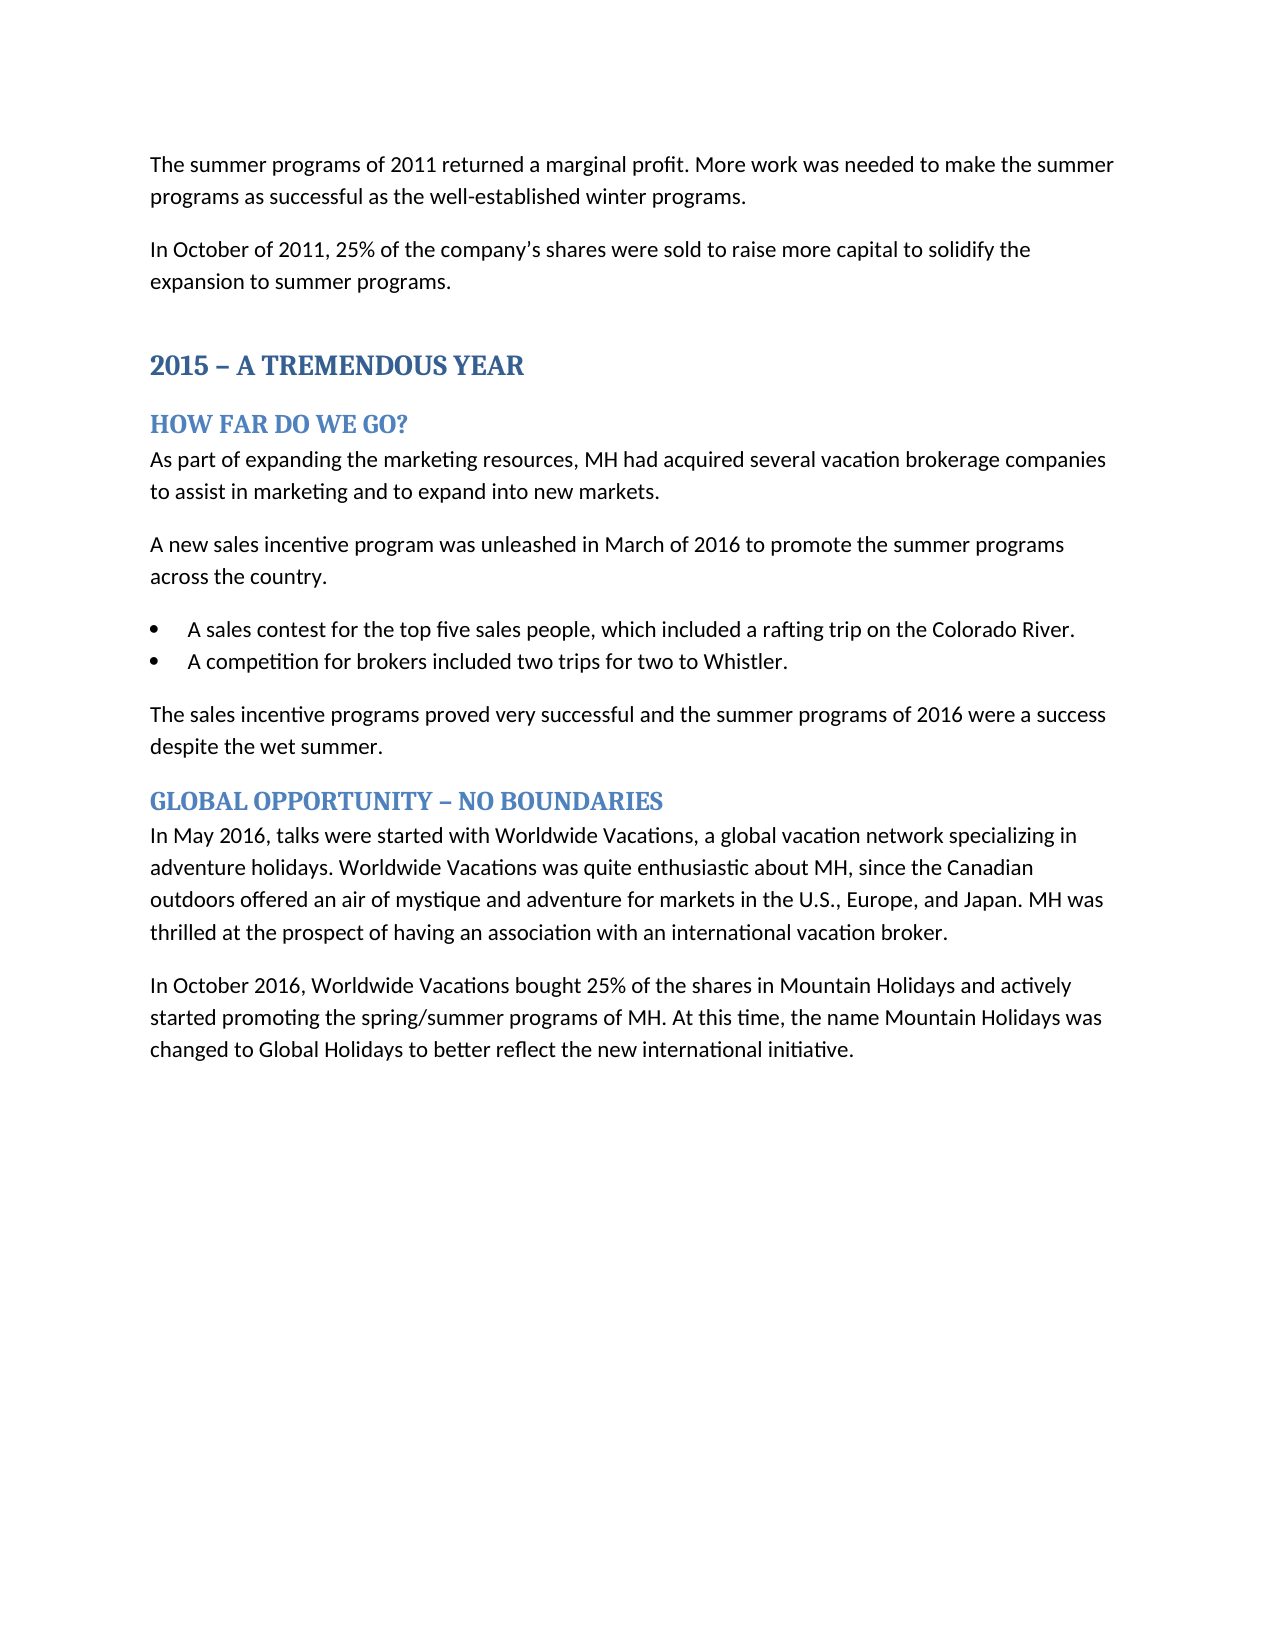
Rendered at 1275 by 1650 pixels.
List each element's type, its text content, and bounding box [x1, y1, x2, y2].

subtitle GLOBAL OPPORTUNITY – NO BOUNDARIES [150, 786, 1125, 817]
list A competition for brokers included two trips for two to Whistler. [150, 647, 1125, 675]
text In October of 2011, 25% of the company’s shares were sold to raise more capital to solidify the expansion to summer programs. [150, 235, 1125, 295]
list A sales contest for the top five sales people, which included a rafting trip on the Colorado River. [150, 615, 1125, 643]
text A new sales incentive program was unleashed in March of 2016 to promote the summer programs across the country. [150, 530, 1125, 590]
text In May 2016, talks were started with Worldwide Vacations, a global vacation network specializing in adventure holidays. Worldwide Vacations was quite enthusiastic about MH, since the Canadian outdoors offered an air of mystique and adventure for markets in the U.S., Europe, and Japan. MH was thrilled at the prospect of having an association with an international vacation broker. [150, 821, 1125, 946]
text The summer programs of 2011 returned a marginal profit. More work was needed to make the summer programs as successful as the well-established winter programs. [150, 150, 1125, 210]
subtitle 2015 – A TREMENDOUS YEAR [150, 349, 1125, 383]
text As part of expanding the marketing resources, MH had acquired several vacation brokerage companies to assist in marketing and to expand into new markets. [150, 445, 1125, 505]
subtitle HOW FAR DO WE GO? [150, 409, 1125, 440]
text The sales incentive programs proved very successful and the summer programs of 2016 were a success despite the wet summer. [150, 700, 1125, 761]
text In October 2016, Worldwide Vacations bought 25% of the shares in Mountain Holidays and actively started promoting the spring/summer programs of MH. At this time, the name Mountain Holidays was changed to Global Holidays to better reflect the new international initiative. [150, 971, 1125, 1063]
